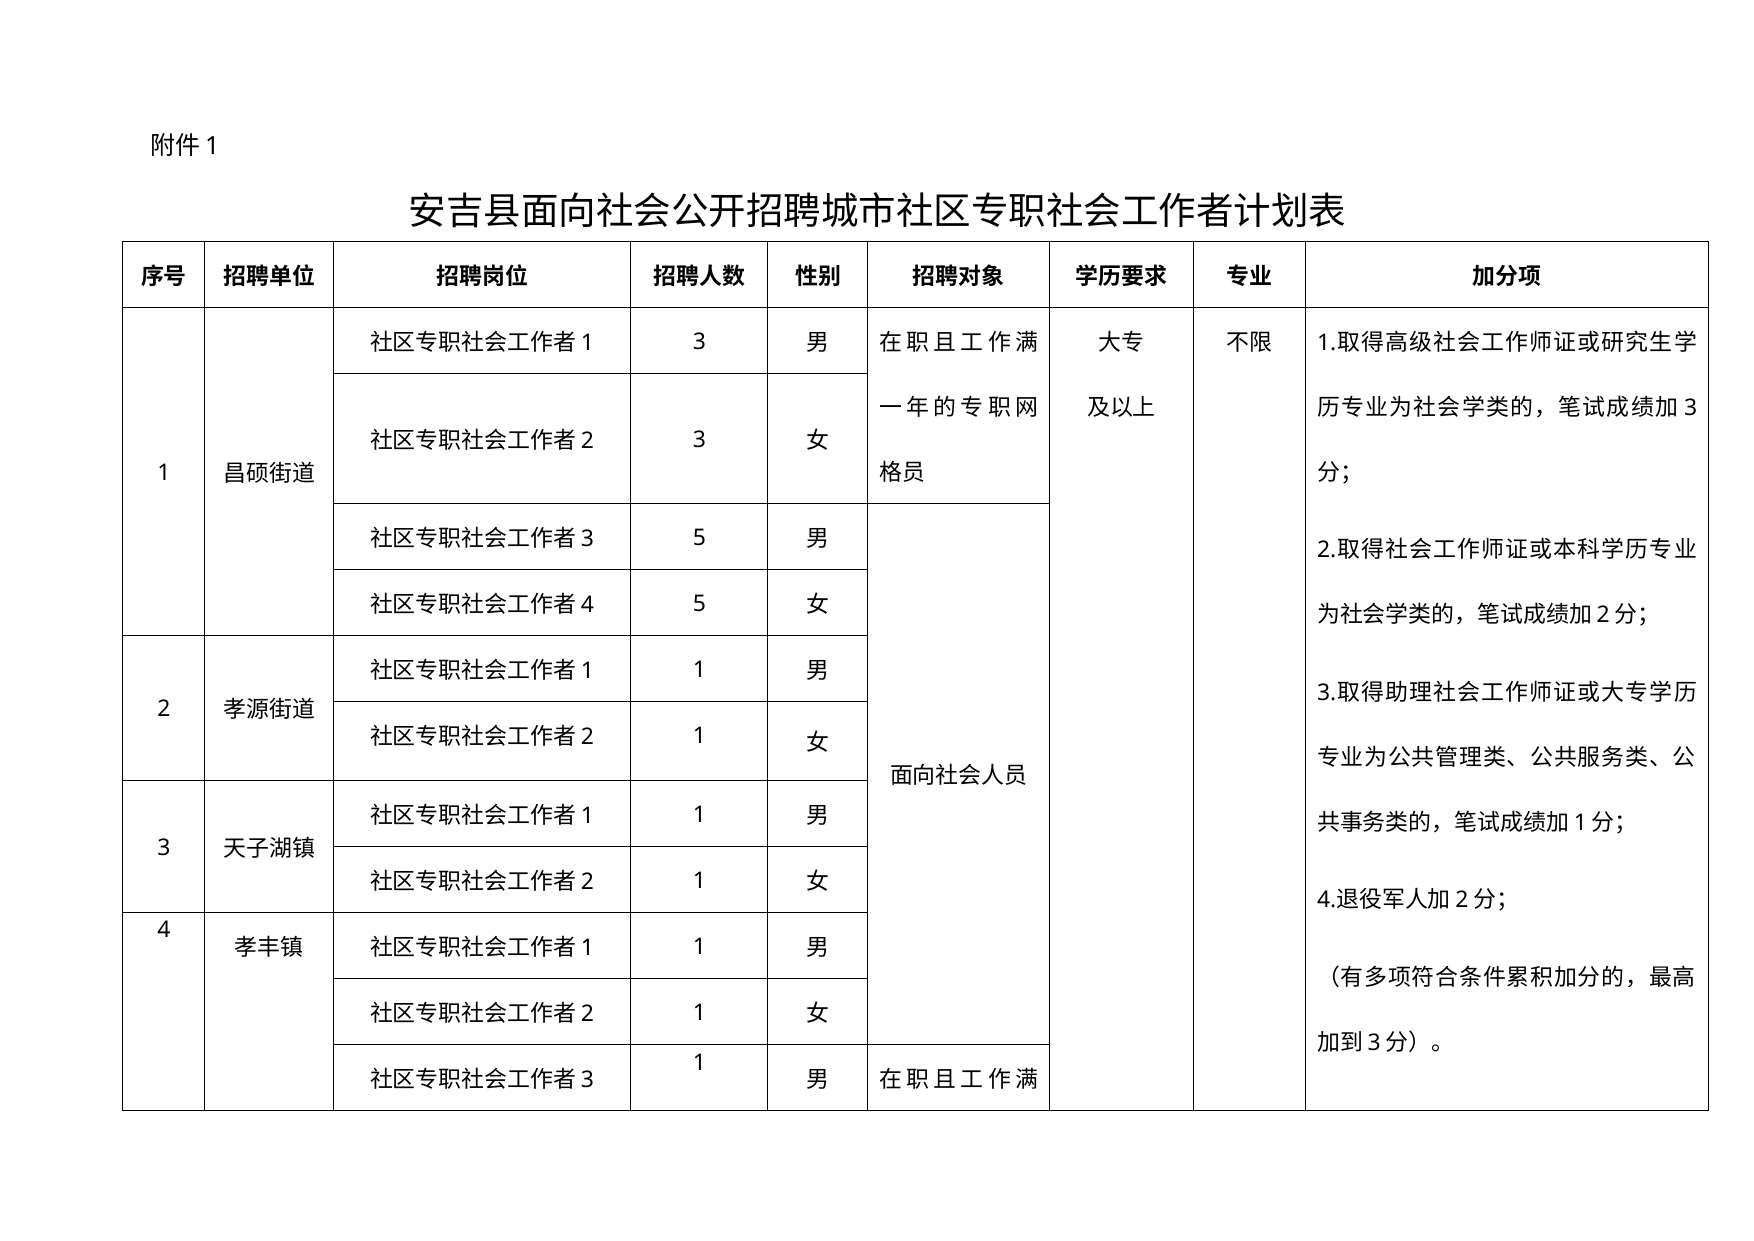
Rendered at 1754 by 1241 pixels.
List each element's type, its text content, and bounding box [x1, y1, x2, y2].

table_cell 男 [768, 781, 867, 846]
table_cell 3 [123, 781, 204, 912]
table_header 专业 [1194, 242, 1305, 307]
table_cell 面向社会人员 [868, 504, 1049, 1044]
table_cell 1 [631, 1045, 767, 1110]
table_cell 社区专职社会工作者2 [334, 374, 630, 503]
table_cell 社区专职社会工作者2 [334, 702, 630, 779]
table_cell 1.取得高级社会工作师证或研究生学历专业为社会学类的，笔试成绩加3分； 2.取得社会工作师证或本科学历专业为社会学类的，笔试成绩加2分； 3.取得助理社会工作师证或大专学历专业为公共管理类、公共服务类、公共事务类的，笔试成绩加1分； 4.退役军人加2分； （有多项符合条件累积加分的，最高加到3分）。 [1306, 308, 1708, 1110]
table_cell 社区专职社会工作者2 [334, 847, 630, 912]
table_cell 在职且工作满一年的专职网格员 [868, 1045, 1049, 1110]
table_cell 社区专职社会工作者1 [334, 781, 630, 846]
table_cell 社区专职社会工作者4 [334, 570, 630, 635]
table_cell 社区专职社会工作者3 [334, 504, 630, 569]
table_cell 1 [631, 702, 767, 779]
table_cell 3 [631, 374, 767, 503]
table_cell 1 [123, 308, 204, 635]
table_cell 2 [123, 636, 204, 779]
table_cell 社区专职社会工作者1 [334, 636, 630, 701]
text 安吉县面向社会公开招聘城市社区专职社会工作者计划表 [150, 176, 1604, 241]
table_cell 1 [631, 979, 767, 1044]
table_header 招聘对象 [868, 242, 1049, 307]
table_cell 社区专职社会工作者3 [334, 1045, 630, 1110]
table_cell 社区专职社会工作者1 [334, 308, 630, 373]
table_cell 女 [768, 570, 867, 635]
table_cell 女 [768, 847, 867, 912]
text 附件1 [150, 111, 1604, 176]
table_header 序号 [123, 242, 204, 307]
table_cell 3 [631, 308, 767, 373]
table_cell 1 [631, 913, 767, 978]
table_header 性别 [768, 242, 867, 307]
table_cell 女 [768, 979, 867, 1044]
table_header 学历要求 [1050, 242, 1193, 307]
table_cell 1 [631, 636, 767, 701]
table_cell 不限 [1194, 308, 1305, 1110]
table_header 招聘单位 [205, 242, 333, 307]
table_header 招聘人数 [631, 242, 767, 307]
table_cell 1 [631, 781, 767, 846]
table_cell 男 [768, 913, 867, 978]
table_cell 男 [768, 504, 867, 569]
table_cell 孝丰镇 [205, 913, 333, 1110]
table_cell 在职且工作满一年的专职网格员 [868, 308, 1049, 503]
table_cell 男 [768, 308, 867, 373]
table_header 招聘岗位 [334, 242, 630, 307]
table_cell 天子湖镇 [205, 781, 333, 912]
table_cell 男 [768, 636, 867, 701]
table_cell 孝源街道 [205, 636, 333, 779]
table_cell 5 [631, 504, 767, 569]
table_cell 女 [768, 374, 867, 503]
table_cell 男 [768, 1045, 867, 1110]
table_cell 女 [768, 702, 867, 779]
table_cell 昌硕街道 [205, 308, 333, 635]
table_cell 社区专职社会工作者1 [334, 913, 630, 978]
table_cell 4 [123, 913, 204, 1110]
table_cell 5 [631, 570, 767, 635]
table_cell 大专 及以上 [1050, 308, 1193, 1110]
table_header 加分项 [1306, 242, 1708, 307]
table_cell 社区专职社会工作者2 [334, 979, 630, 1044]
table_cell 1 [631, 847, 767, 912]
